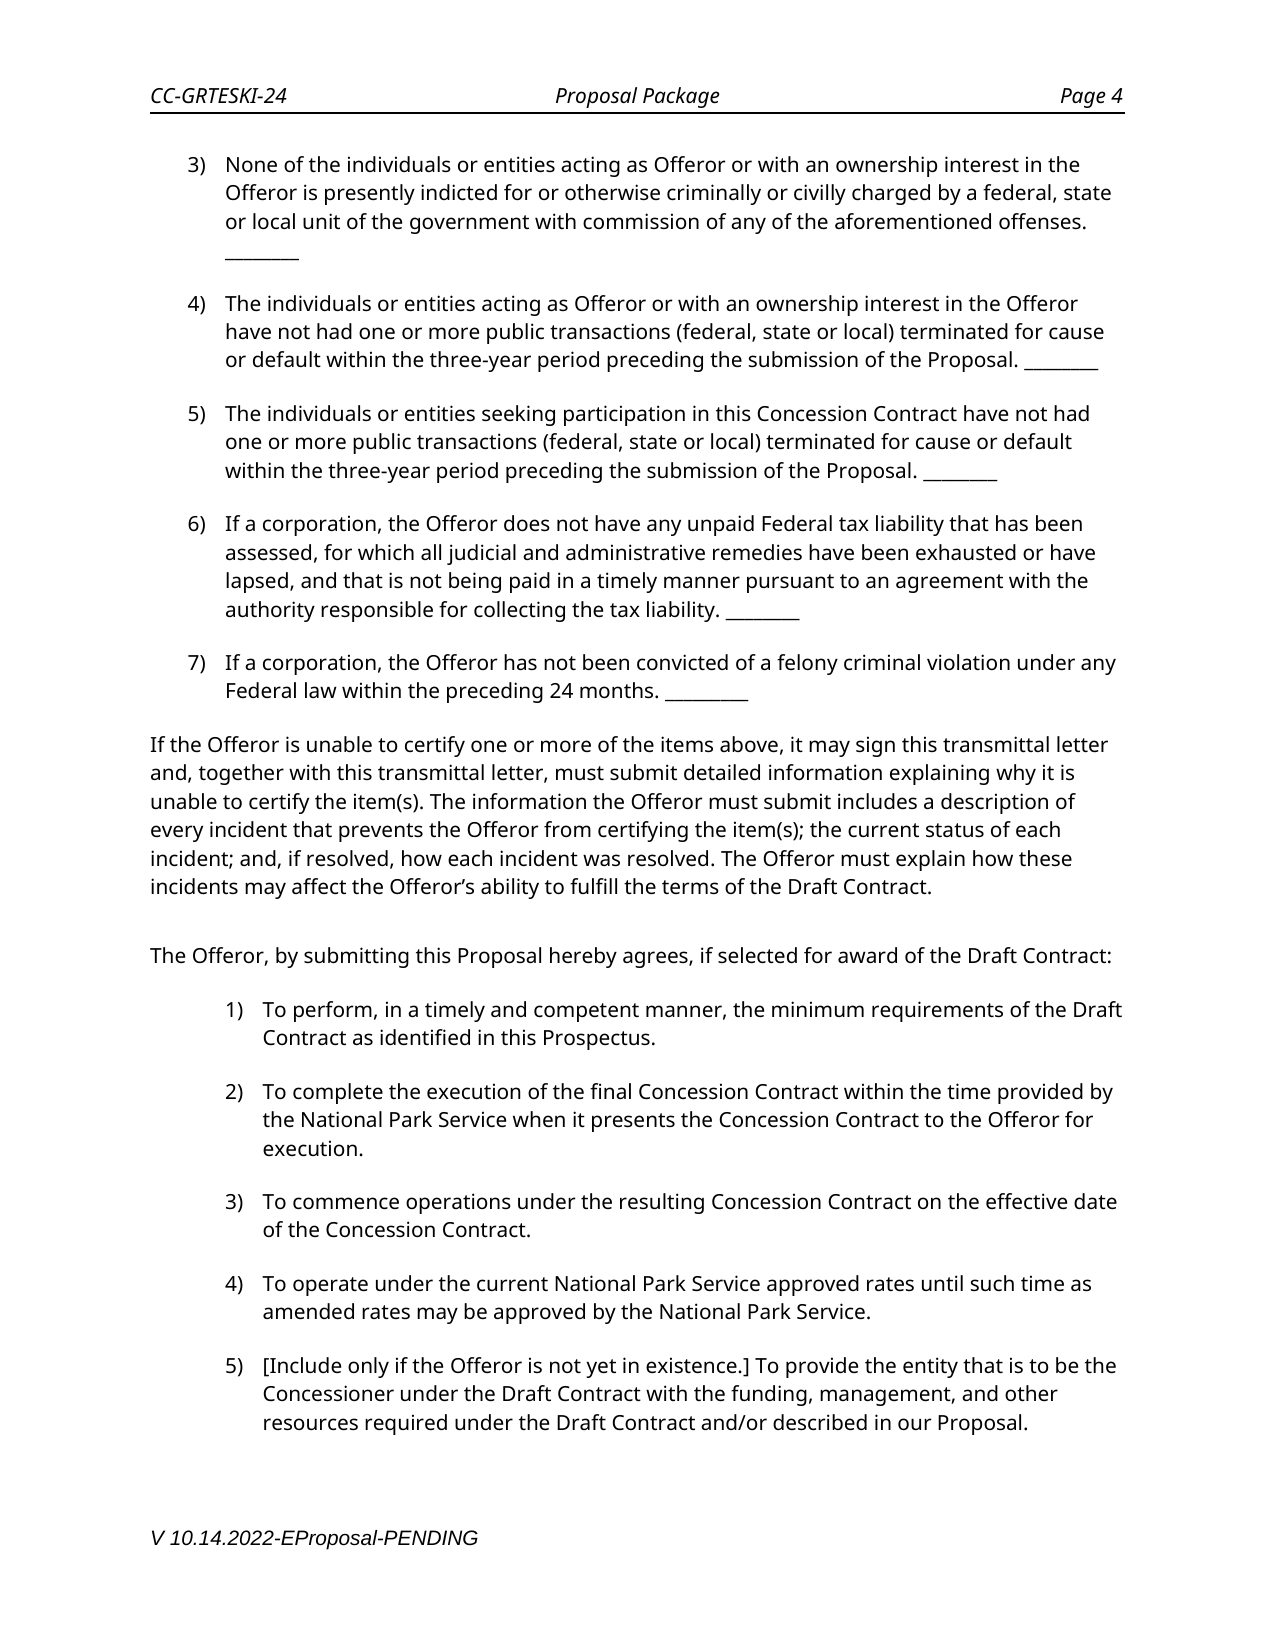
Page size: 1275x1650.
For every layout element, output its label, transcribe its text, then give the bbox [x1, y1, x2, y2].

list The individuals or entities seeking participation in this Concession Contract have not had one or more public transactions (federal, state or local) terminated for cause or default within the three-year period preceding the submission of the Proposal. ________ [187, 399, 1125, 484]
list If a corporation, the Offeror does not have any unpaid Federal tax liability that has been assessed, for which all judicial and administrative remedies have been exhausted or have lapsed, and that is not being paid in a timely manner pursuant to an agreement with the authority responsible for collecting the tax liability. ________ [187, 509, 1125, 623]
list To complete the execution of the final Concession Contract within the time provided by the National Park Service when it presents the Concession Contract to the Offeror for execution. [225, 1077, 1125, 1162]
list [Include only if the Offeror is not yet in existence.] To provide the entity that is to be the Concessioner under the Draft Contract with the funding, management, and other resources required under the Draft Contract and/or described in our Proposal. [225, 1351, 1125, 1436]
list To commence operations under the resulting Concession Contract on the effective date of the Concession Contract. [225, 1187, 1125, 1244]
list If a corporation, the Offeror has not been convicted of a felony criminal violation under any Federal law within the preceding 24 months. _________ [187, 648, 1125, 705]
text The Offeror, by submitting this Proposal hereby agrees, if selected for award of the Draft Contract: [150, 942, 1125, 970]
list None of the individuals or entities acting as Offeror or with an ownership interest in the Offeror is presently indicted for or otherwise criminally or civilly charged by a federal, state or local unit of the government with commission of any of the aforementioned offenses. ________ [187, 150, 1125, 264]
list To perform, in a timely and competent manner, the minimum requirements of the Draft Contract as identified in this Prospectus. [225, 995, 1125, 1052]
list To operate under the current National Park Service approved rates until such time as amended rates may be approved by the National Park Service. [225, 1269, 1125, 1326]
text If the Offeror is unable to certify one or more of the items above, it may sign this transmittal letter and, together with this transmittal letter, must submit detailed information explaining why it is unable to certify the item(s). The information the Offeror must submit includes a description of every incident that prevents the Offeror from certifying the item(s); the current status of each incident; and, if resolved, how each incident was resolved. The Offeror must explain how these incidents may affect the Offeror’s ability to fulfill the terms of the Draft Contract. [150, 730, 1125, 901]
list The individuals or entities acting as Offeror or with an ownership interest in the Offeror have not had one or more public transactions (federal, state or local) terminated for cause or default within the three-year period preceding the submission of the Proposal. ________ [187, 289, 1125, 374]
